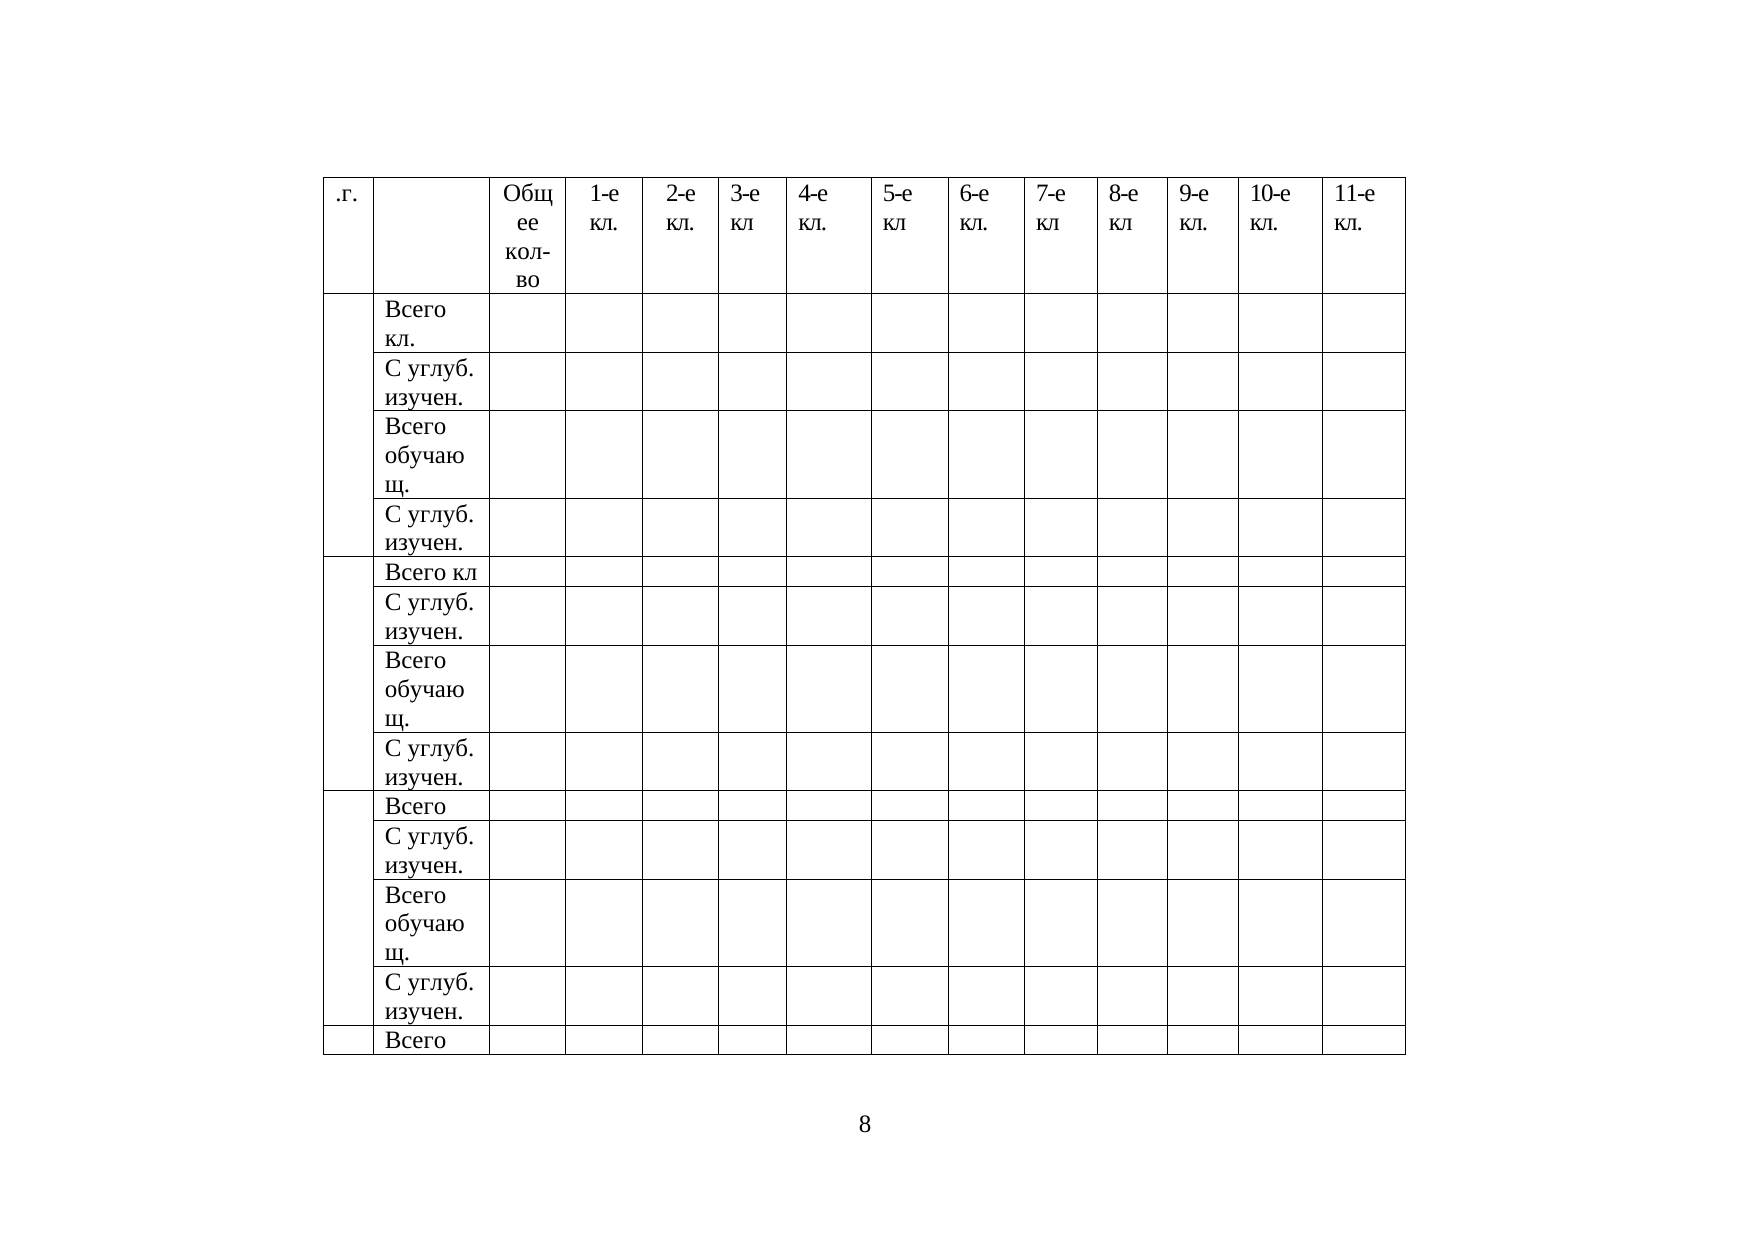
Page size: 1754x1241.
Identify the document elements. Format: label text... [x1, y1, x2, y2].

table_cell [949, 294, 1024, 352]
table_cell [324, 557, 373, 790]
table_cell [949, 499, 1024, 556]
table_cell 5-е кл [872, 178, 948, 293]
table_cell [1098, 353, 1167, 410]
table_cell [1239, 353, 1322, 410]
table_cell [566, 557, 642, 586]
table_cell [490, 821, 565, 879]
table_cell [1025, 587, 1097, 644]
table_cell [1168, 791, 1238, 820]
table_cell [1239, 557, 1322, 586]
table_cell [1025, 557, 1097, 586]
table_cell [872, 646, 948, 732]
table_cell [787, 791, 871, 820]
table_cell [566, 791, 642, 820]
table_cell [1168, 880, 1238, 966]
table_cell [1098, 1026, 1167, 1054]
table_cell 9-е кл. [1168, 178, 1238, 293]
table_cell [719, 587, 786, 644]
table_cell [787, 294, 871, 352]
table_cell 1-е кл. [566, 178, 642, 293]
table_cell [1025, 499, 1097, 556]
table_cell [566, 587, 642, 644]
table_cell [643, 646, 718, 732]
table_cell [490, 587, 565, 644]
table_cell [1098, 294, 1167, 352]
table_cell С углуб. изучен. [374, 499, 489, 556]
table_cell [1239, 499, 1322, 556]
table_cell [1168, 499, 1238, 556]
table_cell [1025, 791, 1097, 820]
table_cell [1239, 411, 1322, 498]
table_cell [643, 967, 718, 1024]
table_cell [490, 294, 565, 352]
table_cell [949, 353, 1024, 410]
table_cell 4-е кл. [787, 178, 871, 293]
table_cell [787, 411, 871, 498]
table_cell С углуб. изучен. [374, 821, 489, 879]
table_cell [1098, 733, 1167, 790]
table_cell [1239, 587, 1322, 644]
table_cell [1168, 1026, 1238, 1054]
table_cell [1239, 294, 1322, 352]
table_cell [643, 821, 718, 879]
table_cell [872, 353, 948, 410]
table_cell [643, 587, 718, 644]
table_cell [1168, 294, 1238, 352]
table_cell [1025, 411, 1097, 498]
table_cell С углуб. изучен. [374, 967, 489, 1024]
table_cell [1098, 411, 1167, 498]
table_cell [324, 294, 373, 556]
table_cell Всего обучающ. [374, 880, 489, 966]
table_cell [490, 733, 565, 790]
table_cell [643, 791, 718, 820]
table_cell [1025, 353, 1097, 410]
table_cell [1098, 880, 1167, 966]
table_cell [1168, 557, 1238, 586]
table_cell [1239, 646, 1322, 732]
table_cell [1239, 880, 1322, 966]
table_cell С углуб. изучен. [374, 353, 489, 410]
table_cell [949, 733, 1024, 790]
table_cell [1025, 880, 1097, 966]
table_cell [1323, 967, 1405, 1024]
table_cell [949, 1026, 1024, 1054]
table_cell [566, 733, 642, 790]
table_cell [643, 733, 718, 790]
table_cell [872, 411, 948, 498]
table_cell [566, 1026, 642, 1054]
table_cell [787, 967, 871, 1024]
table_cell Общее кол-во [490, 178, 565, 293]
table_cell [1025, 733, 1097, 790]
table_cell [566, 499, 642, 556]
table_cell [643, 1026, 718, 1054]
table_cell [566, 411, 642, 498]
table_cell Всего [374, 791, 489, 820]
table_cell [872, 499, 948, 556]
table_cell 11-е кл. [1323, 178, 1405, 293]
table_cell [643, 294, 718, 352]
table_cell [490, 353, 565, 410]
table_cell [719, 294, 786, 352]
table_cell Всего кл. [374, 294, 489, 352]
table_cell [566, 880, 642, 966]
table_cell [872, 821, 948, 879]
table_cell [1323, 499, 1405, 556]
table_cell [566, 353, 642, 410]
table_cell [1323, 821, 1405, 879]
table_cell [949, 557, 1024, 586]
table_cell [1168, 733, 1238, 790]
table_cell [872, 880, 948, 966]
table_cell [719, 733, 786, 790]
table_cell 3-е кл [719, 178, 786, 293]
table_cell [719, 411, 786, 498]
table_cell [490, 557, 565, 586]
table_cell [1323, 1026, 1405, 1054]
table_cell [1168, 411, 1238, 498]
table_cell [1239, 791, 1322, 820]
table_cell [787, 353, 871, 410]
table_cell 10-е кл. [1239, 178, 1322, 293]
table_cell [872, 967, 948, 1024]
table_cell [872, 1026, 948, 1054]
table_cell [872, 557, 948, 586]
table_cell [643, 353, 718, 410]
table_cell С углуб. изучен. [374, 587, 489, 644]
table_cell [719, 499, 786, 556]
table_header уч.г. [324, 178, 373, 293]
table_cell [1025, 294, 1097, 352]
table_cell [1025, 646, 1097, 732]
table_cell [566, 294, 642, 352]
table_cell [719, 557, 786, 586]
table_cell [787, 1026, 871, 1054]
table_cell [719, 880, 786, 966]
table_cell [787, 821, 871, 879]
table_cell [1168, 353, 1238, 410]
table_cell [566, 821, 642, 879]
table_cell [872, 733, 948, 790]
table_cell [490, 646, 565, 732]
table_cell [1323, 353, 1405, 410]
table_cell [719, 646, 786, 732]
table_cell [719, 967, 786, 1024]
table_cell [872, 294, 948, 352]
table_cell [324, 1026, 373, 1054]
table_cell [1025, 1026, 1097, 1054]
table_cell [787, 587, 871, 644]
table_cell [490, 967, 565, 1024]
table_cell [949, 791, 1024, 820]
table_cell [1168, 967, 1238, 1024]
table_cell [1239, 1026, 1322, 1054]
table_cell [1323, 646, 1405, 732]
table_cell 2-е кл. [643, 178, 718, 293]
table_cell Всего [374, 1026, 489, 1054]
table_cell 6-е кл. [949, 178, 1024, 293]
table_cell [1323, 791, 1405, 820]
table_cell [566, 646, 642, 732]
table_cell [949, 411, 1024, 498]
table_cell [1323, 587, 1405, 644]
table_cell [643, 411, 718, 498]
table_cell [490, 411, 565, 498]
table_cell 7-е кл [1025, 178, 1097, 293]
table_cell [324, 791, 373, 1024]
table_cell [719, 353, 786, 410]
table_cell [1098, 791, 1167, 820]
table_cell [643, 499, 718, 556]
table_cell [949, 880, 1024, 966]
table_cell С углуб. изучен. [374, 733, 489, 790]
table_cell [1098, 587, 1167, 644]
table_cell [1323, 557, 1405, 586]
table_cell [1168, 587, 1238, 644]
table_cell [787, 880, 871, 966]
table_cell [872, 587, 948, 644]
table_cell [1098, 499, 1167, 556]
table_cell [1239, 821, 1322, 879]
table_cell [787, 499, 871, 556]
table_cell [1239, 967, 1322, 1024]
table_cell [643, 880, 718, 966]
table_cell [490, 499, 565, 556]
table_cell Всего обучающ. [374, 411, 489, 498]
table_cell [1098, 821, 1167, 879]
table_cell [1323, 411, 1405, 498]
table_cell [1025, 821, 1097, 879]
table_cell [787, 733, 871, 790]
table_cell [949, 587, 1024, 644]
table_cell [949, 967, 1024, 1024]
table_cell [490, 791, 565, 820]
table_cell [872, 791, 948, 820]
table_cell [490, 1026, 565, 1054]
table_cell [1323, 880, 1405, 966]
table_cell [1239, 733, 1322, 790]
table_header Классы [374, 178, 489, 293]
table_cell [566, 967, 642, 1024]
table_cell 8-е кл [1098, 178, 1167, 293]
table_cell [949, 821, 1024, 879]
table_cell [1025, 967, 1097, 1024]
table_cell [1098, 557, 1167, 586]
table_cell [1168, 646, 1238, 732]
table_cell [1168, 821, 1238, 879]
table_cell [1098, 967, 1167, 1024]
table_cell [643, 557, 718, 586]
table_cell [787, 557, 871, 586]
table_cell [787, 646, 871, 732]
table_cell [1323, 733, 1405, 790]
table_cell [719, 791, 786, 820]
table_cell Всего обучающ. [374, 646, 489, 732]
table_cell [1098, 646, 1167, 732]
table_cell [949, 646, 1024, 732]
table_cell [1323, 294, 1405, 352]
table_cell Всего кл [374, 557, 489, 586]
table_cell [490, 880, 565, 966]
table_cell [719, 821, 786, 879]
table_cell [719, 1026, 786, 1054]
